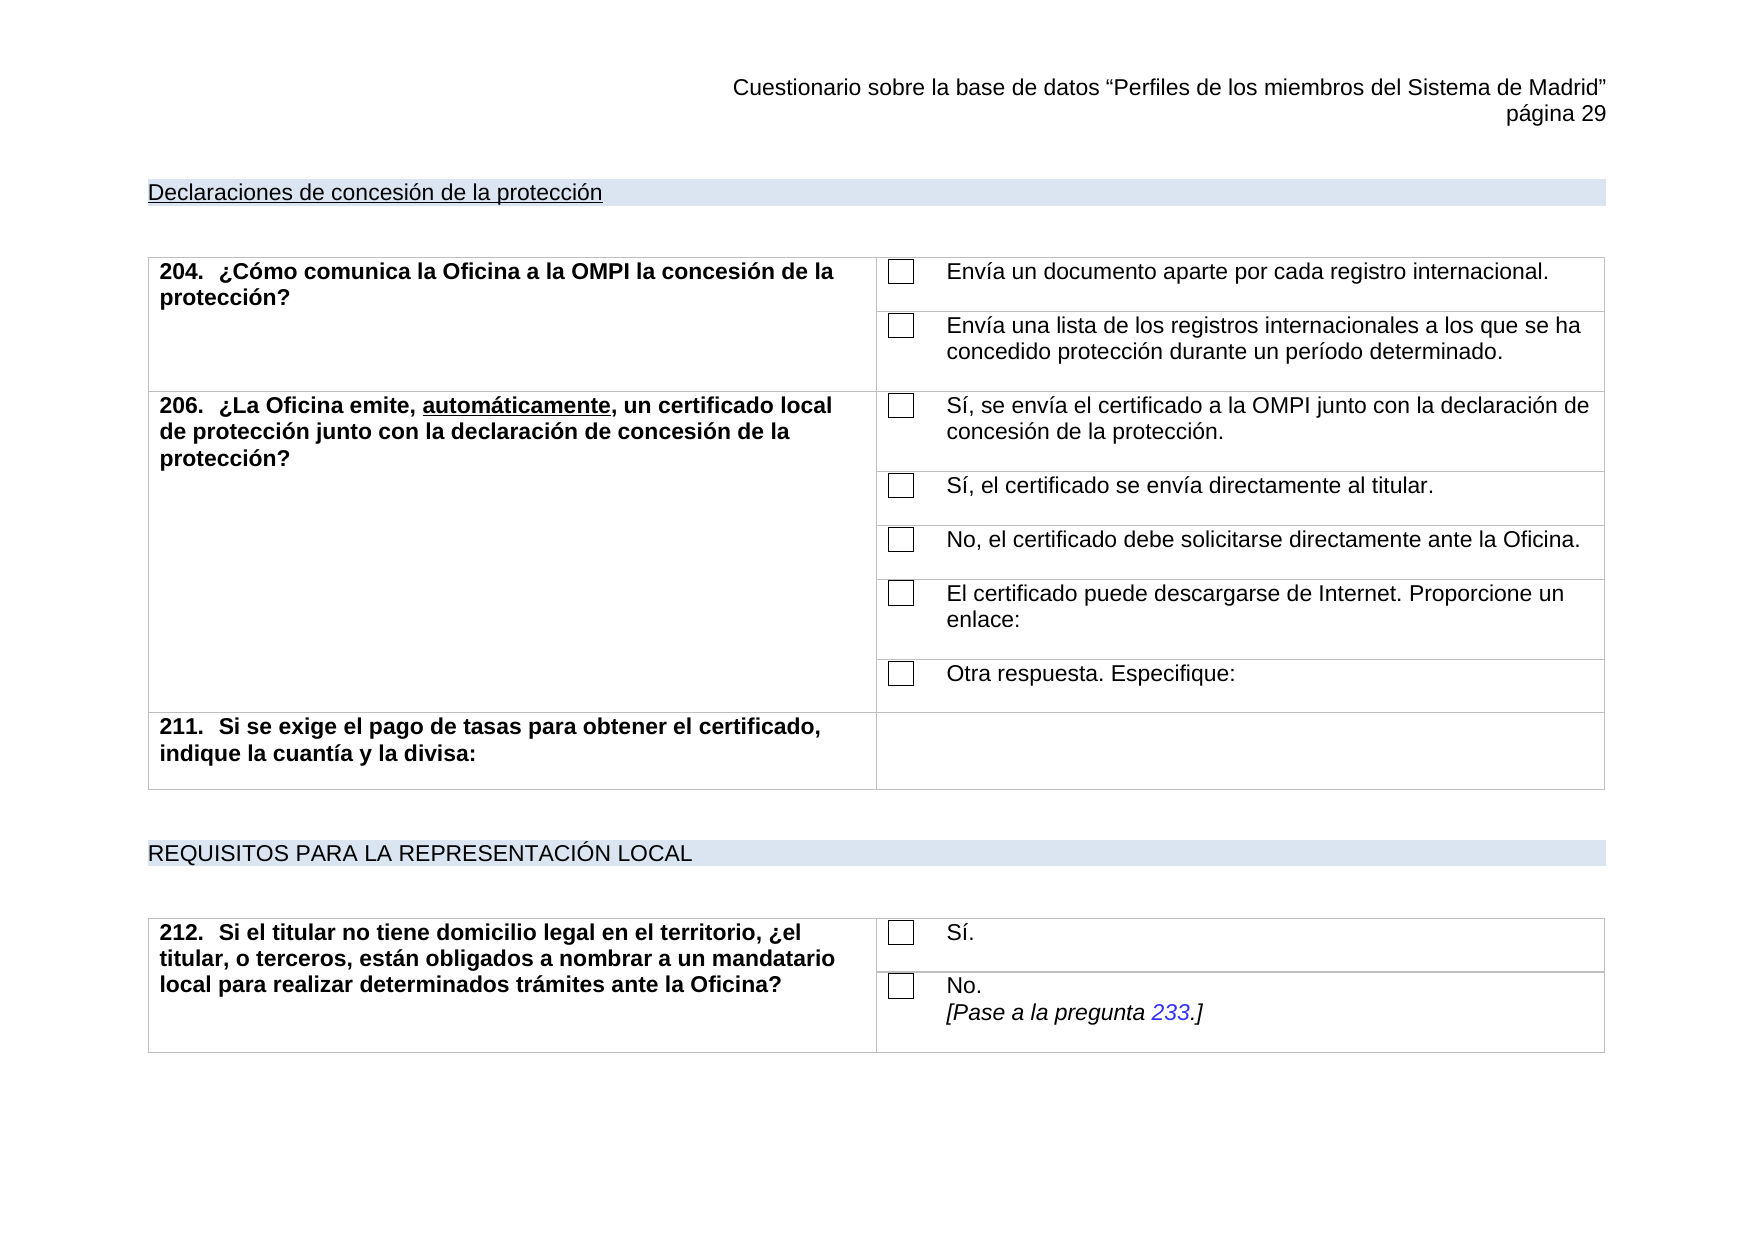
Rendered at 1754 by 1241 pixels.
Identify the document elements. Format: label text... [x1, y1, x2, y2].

table_cell Envía una lista de los registros internacionales a los que se ha concedido protección durante un período determinado. [877, 312, 1604, 391]
table_cell No, el certificado debe solicitarse directamente ante la Oficina. [877, 526, 1604, 578]
table_header Sí. [877, 919, 1604, 971]
table_cell [877, 713, 1604, 789]
table_cell Sí, el certificado se envía directamente al titular. [877, 472, 1604, 525]
table_cell No. [Pase a la pregunta 76.] [877, 973, 1604, 1052]
subtitle Requisitos para la representación local [148, 840, 1606, 866]
table_header ¿Cómo comunica la Oficina a la OMPI la concesión de la protección? [149, 258, 876, 391]
table_header Si el titular no tiene domicilio legal en el territorio, ¿el titular, o terceros, están obligados a nombrar a un mandatario local para realizar determinados trámites ante la Oficina? [149, 919, 876, 1052]
table_cell Si se exige el pago de tasas para obtener el certificado, indique la cuantía y la divisa: [149, 713, 876, 789]
table_cell Sí, se envía el certificado a la OMPI junto con la declaración de concesión de la protección. [877, 392, 1604, 471]
table_cell ¿La Oficina emite, automáticamente, un certificado local de protección junto con la declaración de concesión de la protección? [149, 392, 876, 712]
table_header Envía un documento aparte por cada registro internacional. [877, 258, 1604, 311]
table_cell El certificado puede descargarse de Internet. Proporcione un enlace: [877, 580, 1604, 658]
subtitle Declaraciones de concesión de la protección [148, 179, 1606, 206]
table_cell Otra respuesta. Especifique: [877, 660, 1604, 712]
